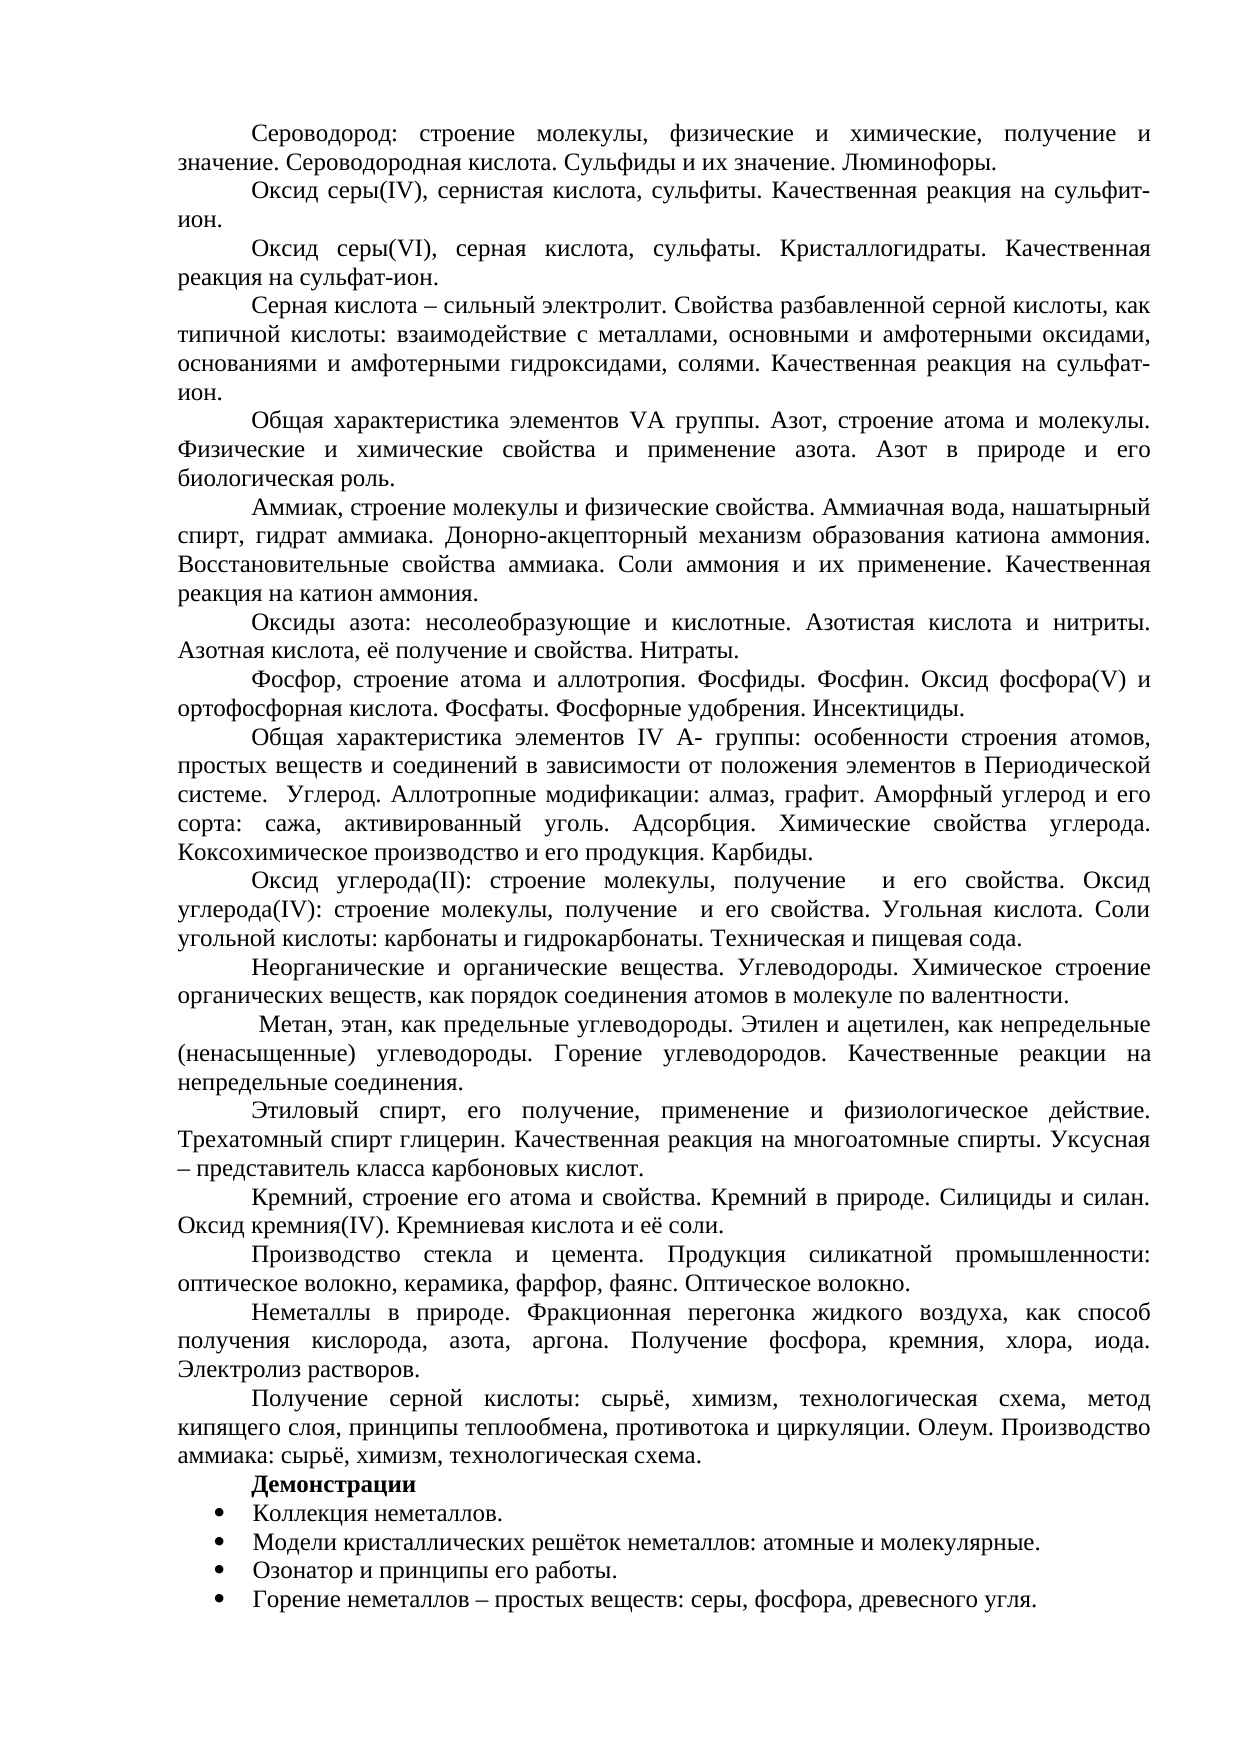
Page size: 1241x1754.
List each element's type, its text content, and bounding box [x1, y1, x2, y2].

text Кремний, строение его атома и свойства. Кремний в природе. Силициды и силан. Оксид кремния(IV). Кремниевая кислота и её соли. [177, 1182, 1152, 1239]
text Сероводород: строение молекулы, физические и химические, получение и значение. Сероводородная кислота. Сульфиды и их значение. Люминофоры. [177, 118, 1152, 176]
text Оксид углерода(II): строение молекулы, получение и его свойства. Оксид углерода(IV): строение молекулы, получение и его свойства. Угольная кислота. Соли угольной кислоты: карбонаты и гидрокарбонаты. Техническая и пищевая сода. [177, 866, 1152, 952]
text Оксид серы(VI), серная кислота, сульфаты. Кристаллогидраты. Качественная реакция на сульфат-ион. [177, 233, 1152, 291]
text Неметаллы в природе. Фракционная перегонка жидкого воздуха, как способ получения кислорода, азота, аргона. Получение фосфора, кремния, хлора, иода. Электролиз растворов. [177, 1297, 1152, 1383]
text Неорганические и органические вещества. Углеводороды. Химическое строение органических веществ, как порядок соединения атомов в молекуле по валентности. [177, 952, 1152, 1009]
text Метан, этан, как предельные углеводороды. Этилен и ацетилен, как непредельные (ненасыщенные) углеводороды. Горение углеводородов. Качественные реакции на непредельные соединения. [177, 1009, 1152, 1096]
text Общая характеристика элементов VA группы. Азот, строение атома и молекулы. Физические и химические свойства и применение азота. Азот в природе и его биологическая роль. [177, 406, 1152, 492]
text Серная кислота – сильный электролит. Свойства разбавленной серной кислоты, как типичной кислоты: взаимодействие с металлами, основными и амфотерными оксидами, основаниями и амфотерными гидроксидами, солями. Качественная реакция на сульфат-ион. [177, 291, 1152, 406]
text Оксиды азота: несолеобразующие и кислотные. Азотистая кислота и нитриты. Азотная кислота, её получение и свойства. Нитраты. [177, 607, 1152, 664]
list Модели кристаллических решёток неметаллов: атомные и молекулярные. [215, 1527, 1152, 1556]
text Оксид серы(IV), сернистая кислота, сульфиты. Качественная реакция на сульфит-ион. [177, 176, 1152, 233]
text Этиловый спирт, его получение, применение и физиологическое действие. Трехатомный спирт глицерин. Качественная реакция на многоатомные спирты. Уксусная – представитель класса карбоновых кислот. [177, 1096, 1152, 1182]
text Общая характеристика элементов IV А- группы: особенности строения атомов, простых веществ и соединений в зависимости от положения элементов в Периодической системе. Углерод. Аллотропные модификации: алмаз, графит. Аморфный углерод и его сорта: сажа, активированный уголь. Адсорбция. Химические свойства углерода. Коксохимическое производство и его продукция. Карбиды. [177, 722, 1152, 866]
text Получение серной кислоты: сырьё, химизм, технологическая схема, метод кипящего слоя, принципы теплообмена, противотока и циркуляции. Олеум. Производство аммиака: сырьё, химизм, технологическая схема. [177, 1383, 1152, 1469]
list Горение неметаллов – простых веществ: серы, фосфора, древесного угля. [215, 1584, 1152, 1613]
text Аммиак, строение молекулы и физические свойства. Аммиачная вода, нашатырный спирт, гидрат аммиака. Донорно-акцепторный механизм образования катиона аммония. Восстановительные свойства аммиака. Соли аммония и их применение. Качественная реакция на катион аммония. [177, 492, 1152, 607]
text Фосфор, строение атома и аллотропия. Фосфиды. Фосфин. Оксид фосфора(V) и ортофосфорная кислота. Фосфаты. Фосфорные удобрения. Инсектициды. [177, 664, 1152, 722]
list Коллекция неметаллов. [215, 1498, 1152, 1527]
text Производство стекла и цемента. Продукция силикатной промышленности: оптическое волокно, керамика, фарфор, фаянс. Оптическое волокно. [177, 1239, 1152, 1297]
text Демонстрации [177, 1469, 1152, 1498]
list Озонатор и принципы его работы. [215, 1556, 1152, 1584]
